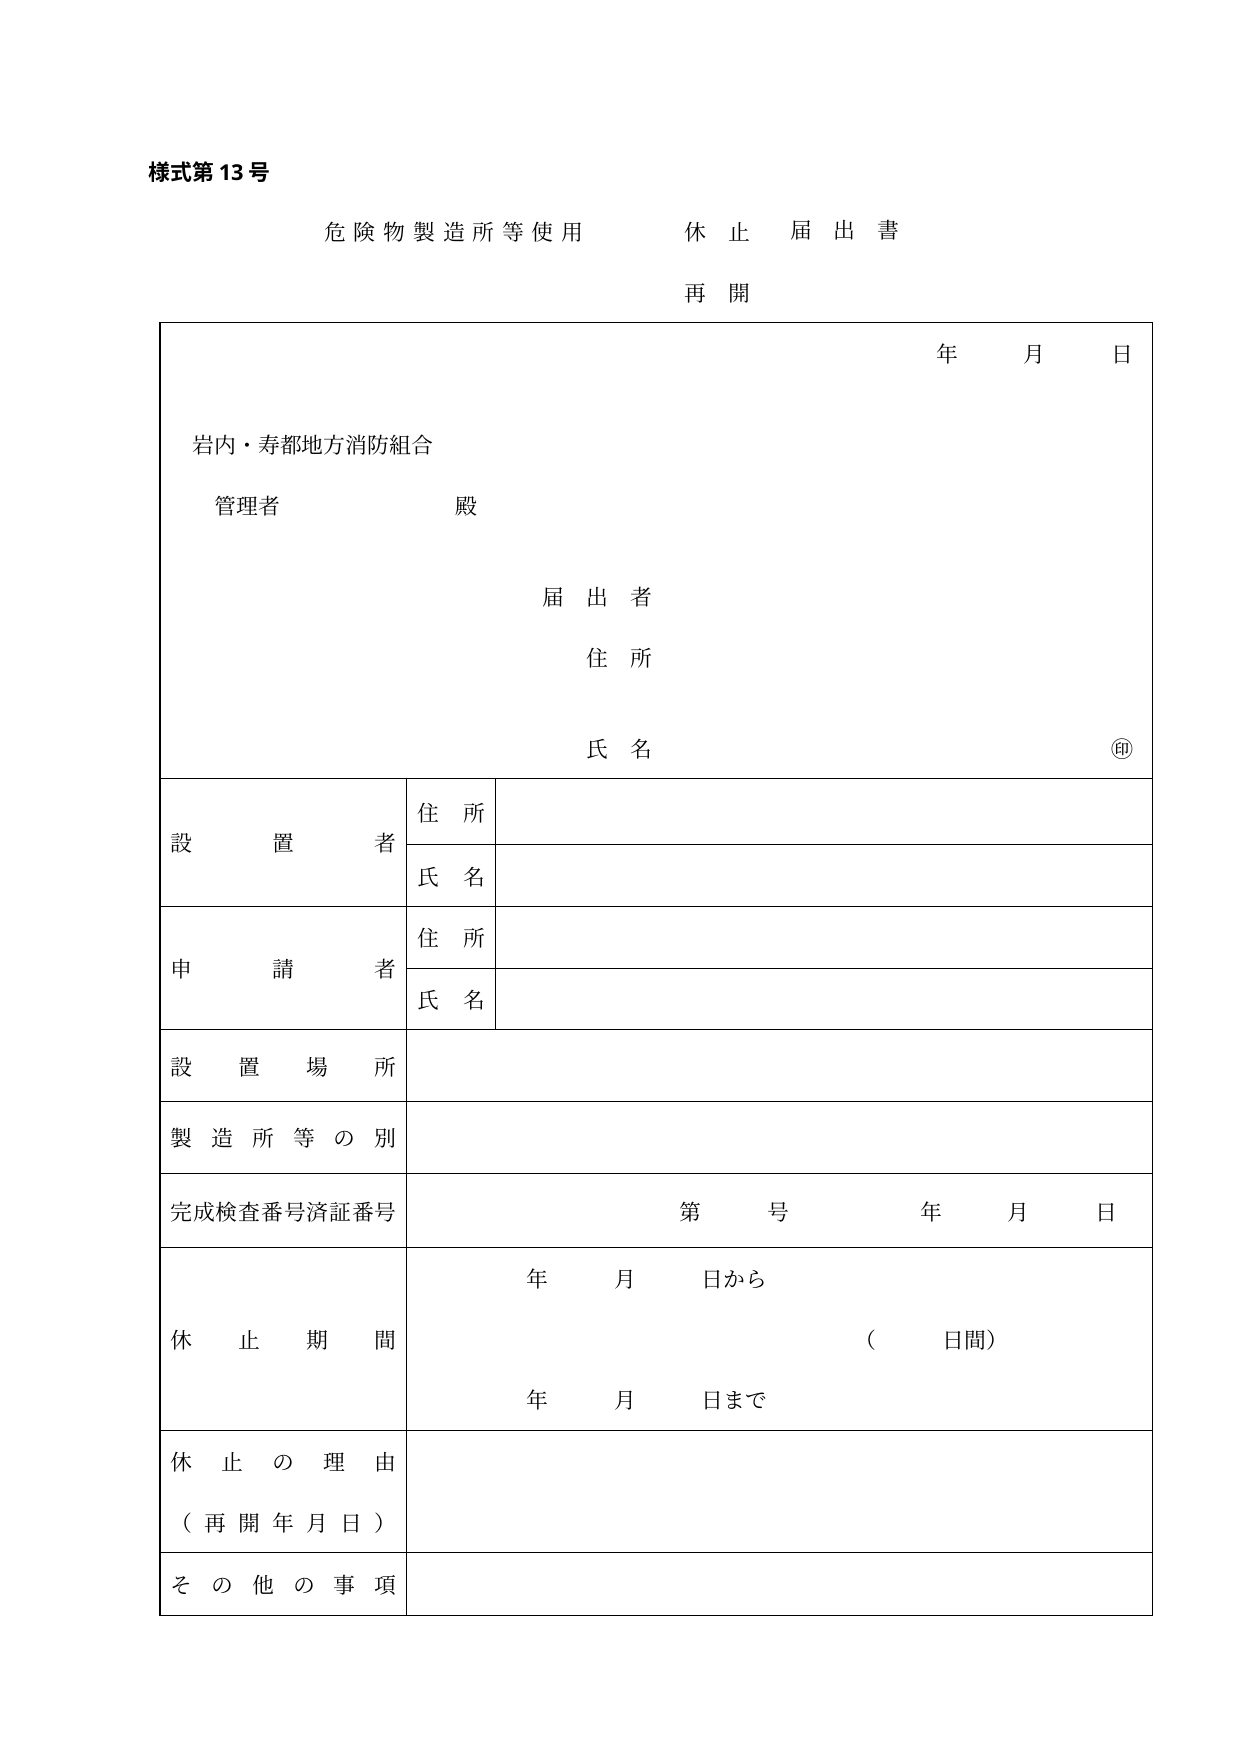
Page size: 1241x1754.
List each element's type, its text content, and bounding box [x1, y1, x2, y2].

table_cell 住所 [407, 779, 495, 844]
table_cell その他の事項 [161, 1553, 406, 1614]
table_cell [407, 1102, 1152, 1173]
text 様式第13号 [148, 140, 1152, 201]
table_cell 年 月 日から （ 日間） 年 月 日まで [407, 1248, 1152, 1429]
table_cell 申請者 [161, 907, 406, 1029]
table_cell 完成検査番号済証番号 [161, 1174, 406, 1247]
table_cell [407, 1553, 1152, 1614]
table_cell 設置場所 [161, 1030, 406, 1101]
table_cell 休止期間 [161, 1248, 406, 1429]
table_cell [407, 1030, 1152, 1101]
table_cell [407, 1431, 1152, 1552]
table_cell 設置者 [161, 779, 406, 906]
table_cell 住所 [407, 907, 495, 968]
table_cell [496, 969, 1152, 1029]
table_cell [496, 779, 1152, 844]
text 休 止 [138, 201, 1152, 261]
table_cell 第 号 年 月 日 [407, 1174, 1152, 1247]
table_header 年 月 日 岩内・寿都地方消防組合 管理者 殿 届 出 者 住 所 氏 名 ㊞ [161, 323, 1152, 778]
table_cell 休止の理由 （再開年月日） [161, 1431, 406, 1552]
text 再 開 [159, 261, 1152, 322]
table_cell 氏名 [407, 845, 495, 906]
table_cell [496, 845, 1152, 906]
table_cell 製造所等の別 [161, 1102, 406, 1173]
table_cell 氏名 [407, 969, 495, 1029]
table_cell [496, 907, 1152, 968]
